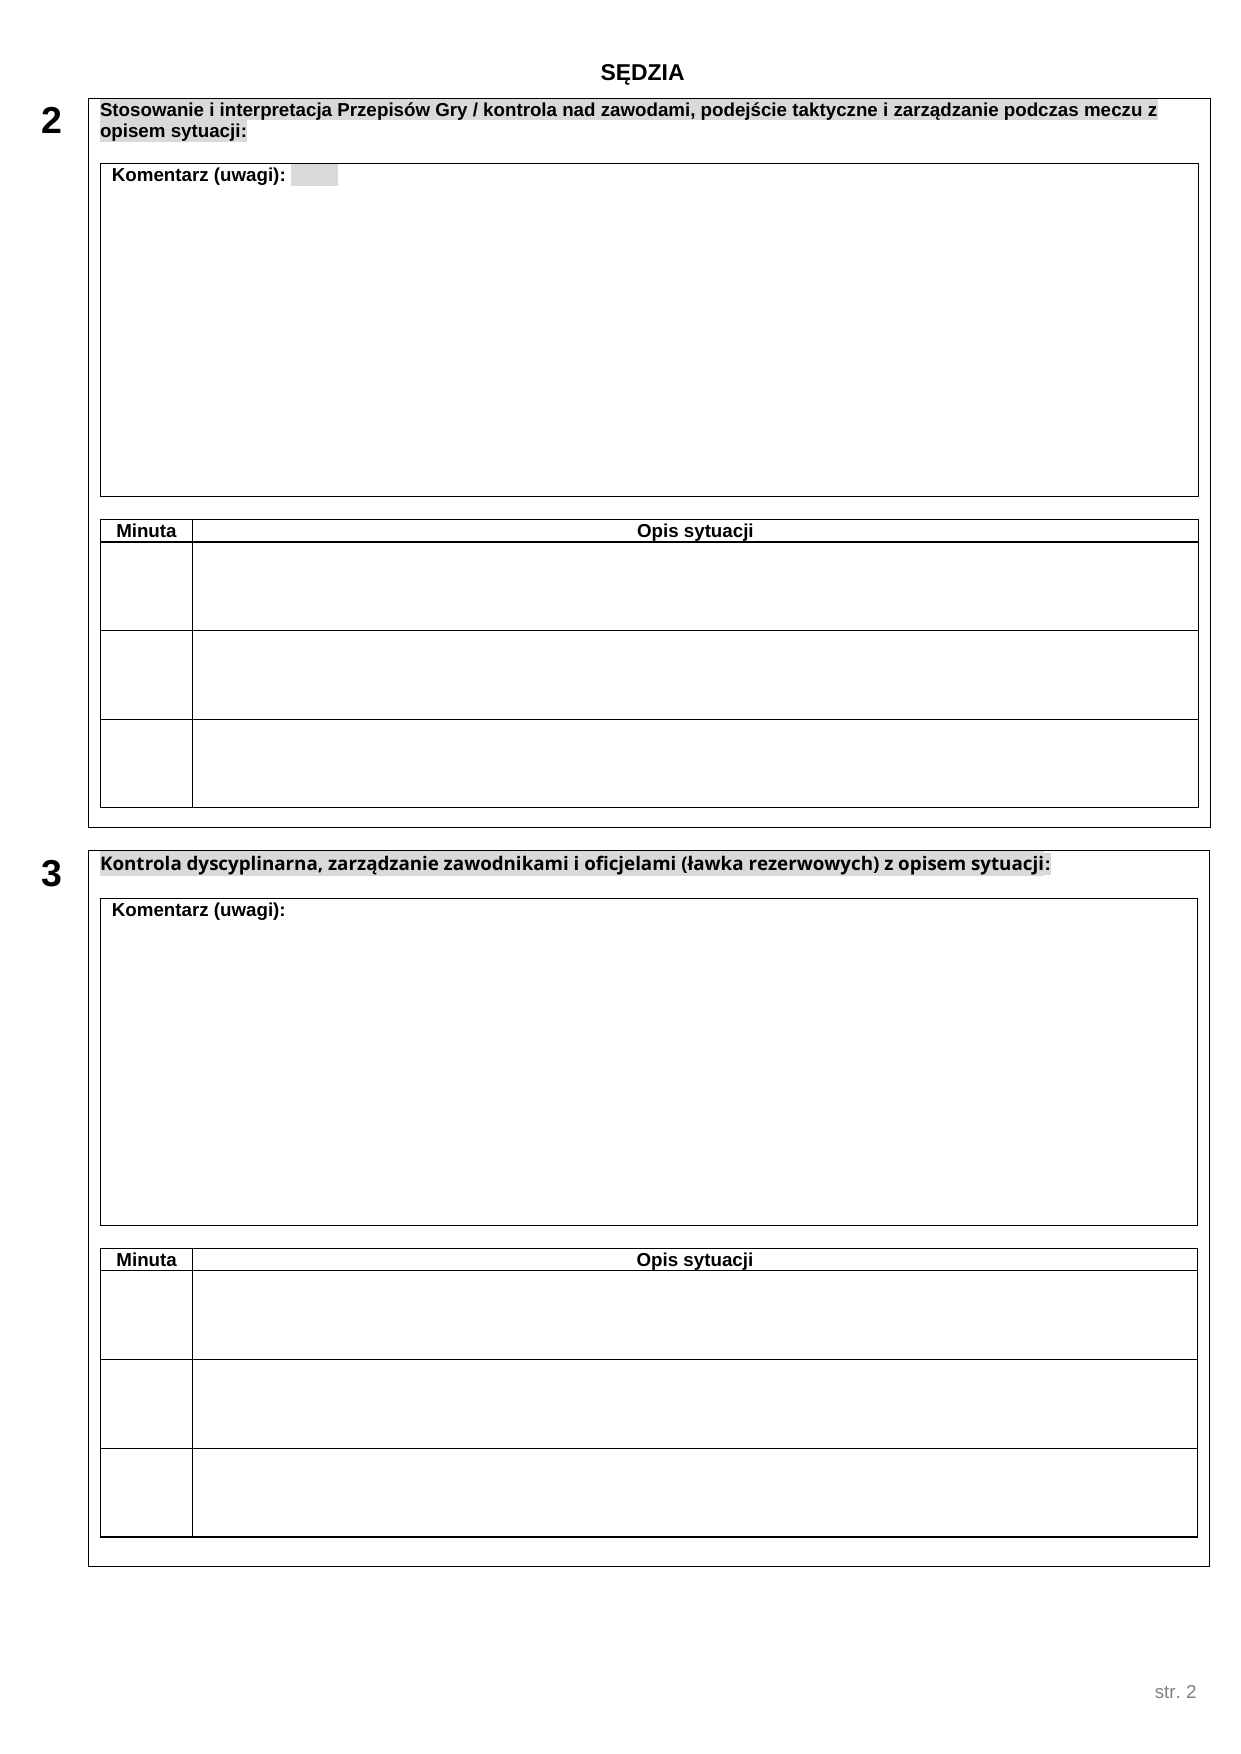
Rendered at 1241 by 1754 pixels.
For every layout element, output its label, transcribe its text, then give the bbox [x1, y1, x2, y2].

table_header 2 [30, 98, 88, 827]
table_header Stosowanie i interpretacja Przepisów Gry / kontrola nad zawodami, podejście taktyczne i zarządzanie podczas meczu z opisem sytuacji: [89, 99, 1210, 827]
subtitle SĘDZIA [89, 59, 1196, 85]
table_header 3 [30, 850, 88, 1566]
table_header Kontrola dyscyplinarna, zarządzanie zawodnikami i oficjelami (ławka rezerwowych) z opisem sytuacji: [89, 851, 1209, 1566]
